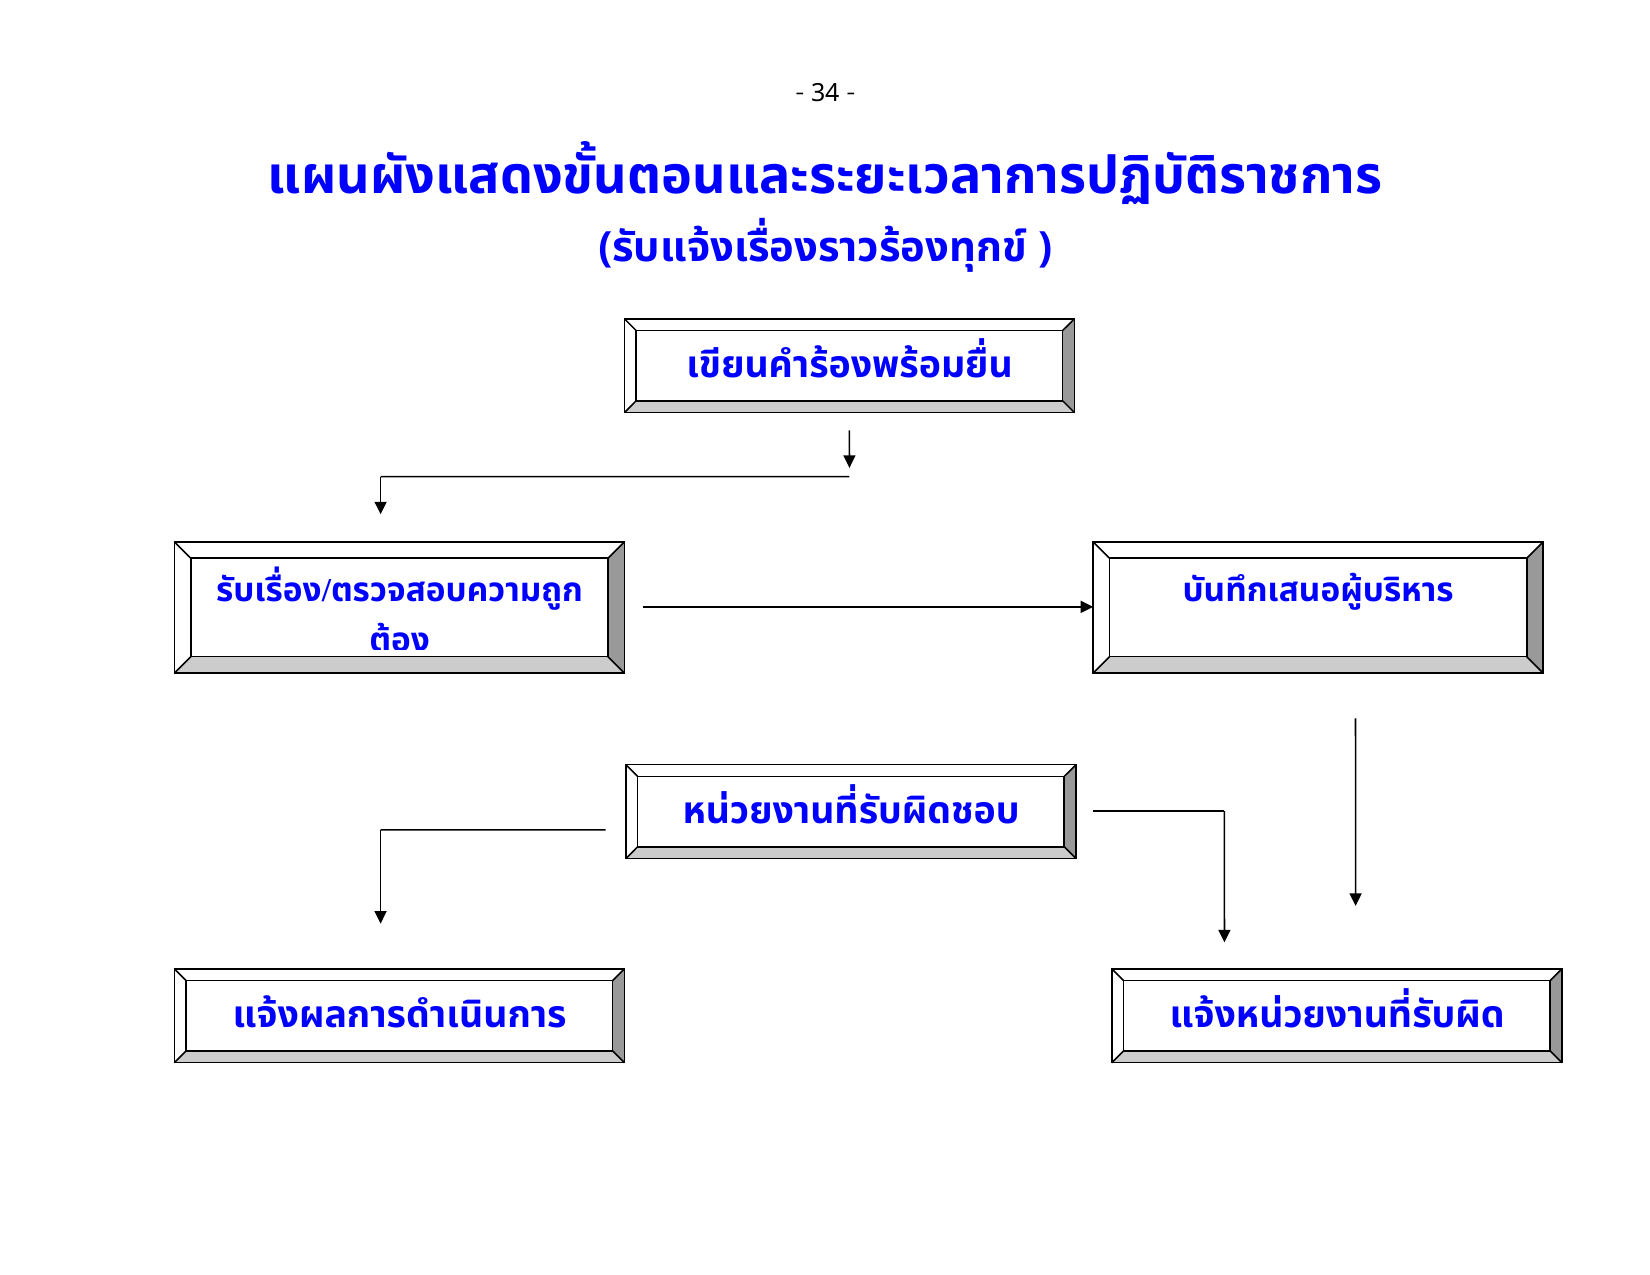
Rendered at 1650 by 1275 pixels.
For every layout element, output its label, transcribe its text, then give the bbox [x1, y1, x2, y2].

text แผนผังแสดงขั้นตอนและระยะเวลาการปฏิบัติราชการ [118, 138, 1532, 217]
text (รับแจ้งเรื่องราวร้องทุกข์ ) [118, 217, 1532, 280]
